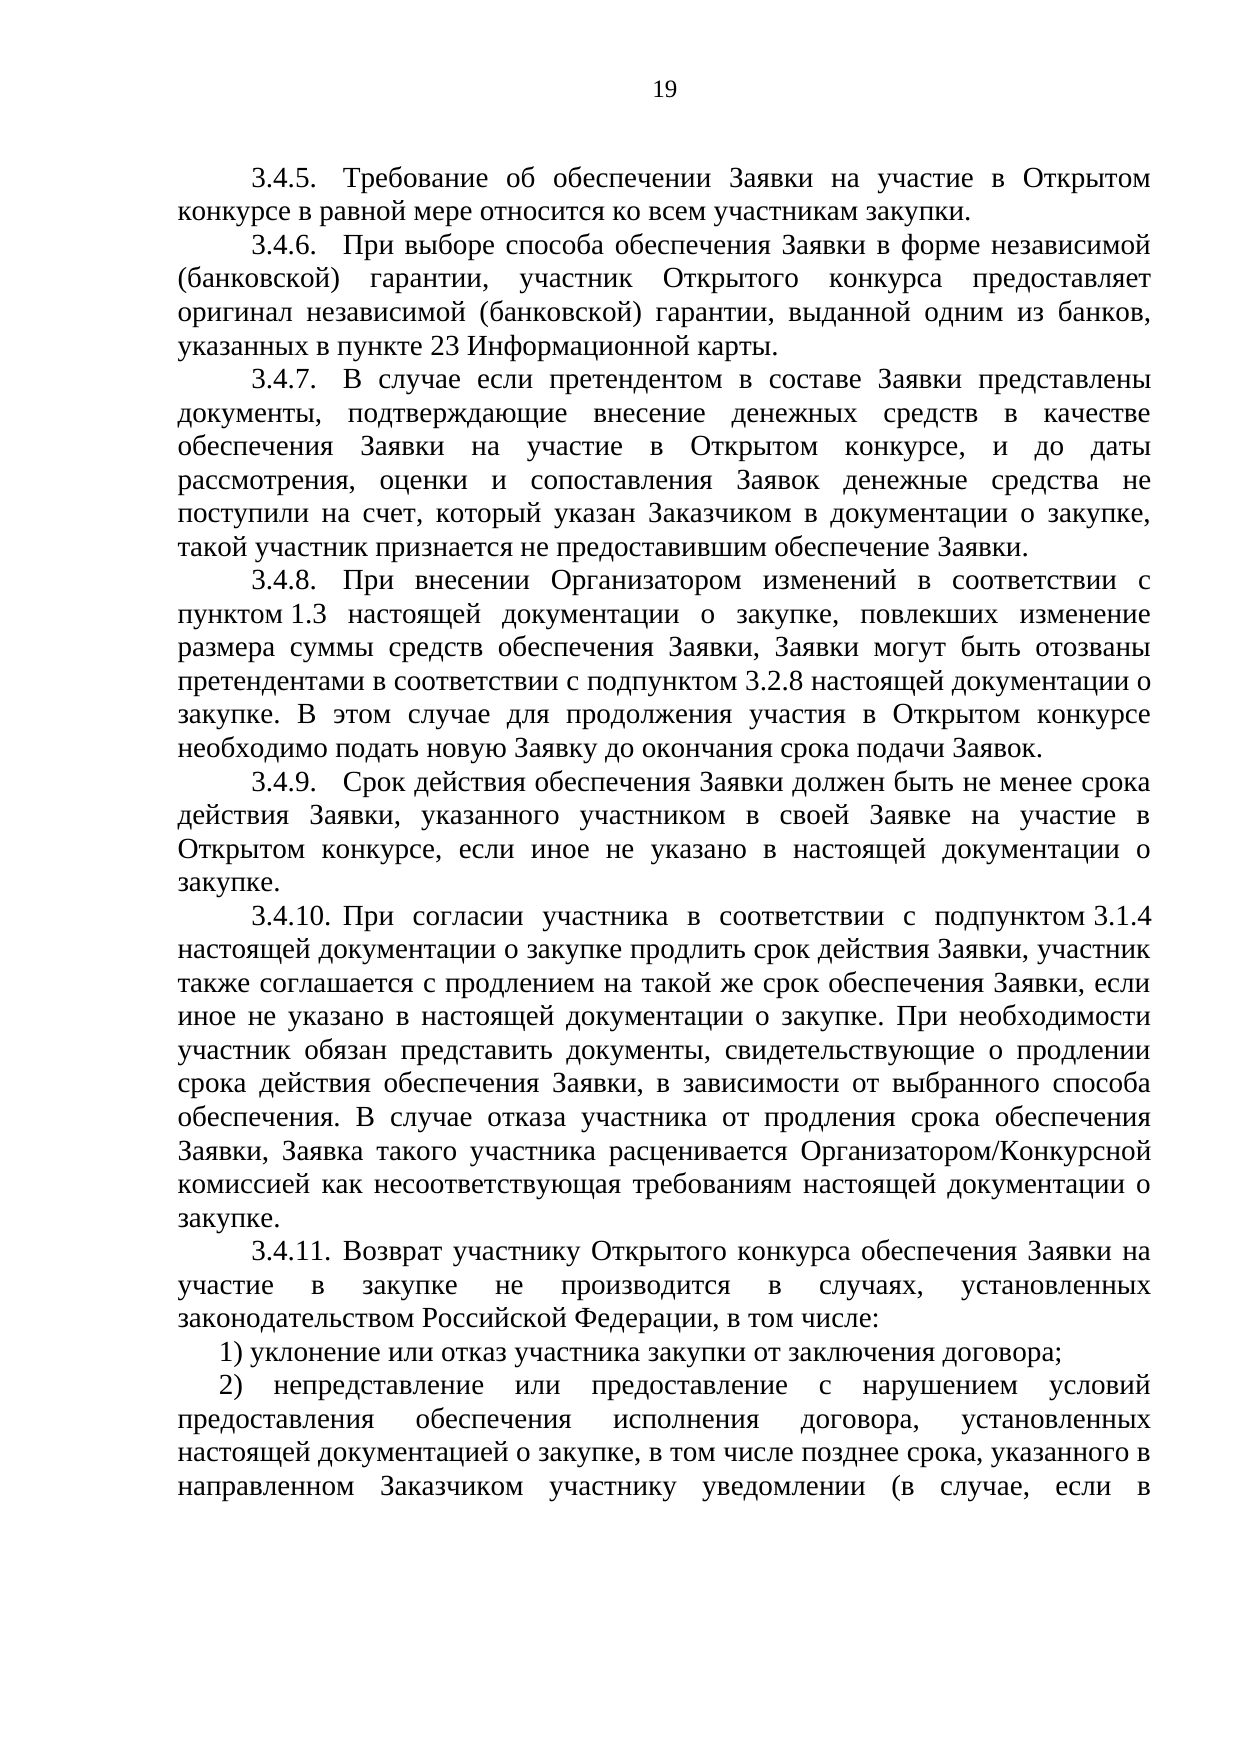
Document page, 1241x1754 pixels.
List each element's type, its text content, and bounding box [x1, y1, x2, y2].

list Требование об обеспечении Заявки на участие в Открытом конкурсе в равной мере относится ко всем участникам закупки. [177, 160, 1152, 227]
list При выборе способа обеспечения Заявки в форме независимой (банковской) гарантии, участник Открытого конкурса предоставляет оригинал независимой (банковской) гарантии, выданной одним из банков, указанных в пункте 23 Информационной карты. [177, 227, 1152, 361]
list При согласии участника в соответствии с подпунктом 3.1.4 настоящей документации о закупке продлить срок действия Заявки, участник также соглашается с продлением на такой же срок обеспечения Заявки, если иное не указано в настоящей документации о закупке. При необходимости участник обязан представить документы, свидетельствующие о продлении срока действия обеспечения Заявки, в зависимости от выбранного способа обеспечения. В случае отказа участника от продления срока обеспечения Заявки, Заявка такого участника расценивается Организатором/Конкурсной комиссией как несоответствующая требованиям настоящей документации о закупке. [177, 898, 1152, 1233]
text 1) уклонение или отказ участника закупки от заключения договора; [177, 1334, 1152, 1367]
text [177, 1367, 1152, 1502]
list Срок действия обеспечения Заявки должен быть не менее срока действия Заявки, указанного участником в своей Заявке на участие в Открытом конкурсе, если иное не указано в настоящей документации о закупке. [177, 764, 1152, 898]
list Возврат участнику Открытого конкурса обеспечения Заявки на участие в закупке не производится в случаях, установленных законодательством Российской Федерации, в том числе: [177, 1233, 1152, 1334]
list В случае если претендентом в составе Заявки представлены документы, подтверждающие внесение денежных средств в качестве обеспечения Заявки на участие в Открытом конкурсе, и до даты рассмотрения, оценки и сопоставления Заявок денежные средства не поступили на счет, который указан Заказчиком в документации о закупке, такой участник признается не предоставившим обеспечение Заявки. [177, 361, 1152, 562]
list При внесении Организатором изменений в соответствии с пунктом 1.3 настоящей документации о закупке, повлекших изменение размера суммы средств обеспечения Заявки, Заявки могут быть отозваны претендентами в соответствии с подпунктом 3.2.8 настоящей документации о закупке. В этом случае для продолжения участия в Открытом конкурсе необходимо подать новую Заявку до окончания срока подачи Заявок. [177, 562, 1152, 764]
